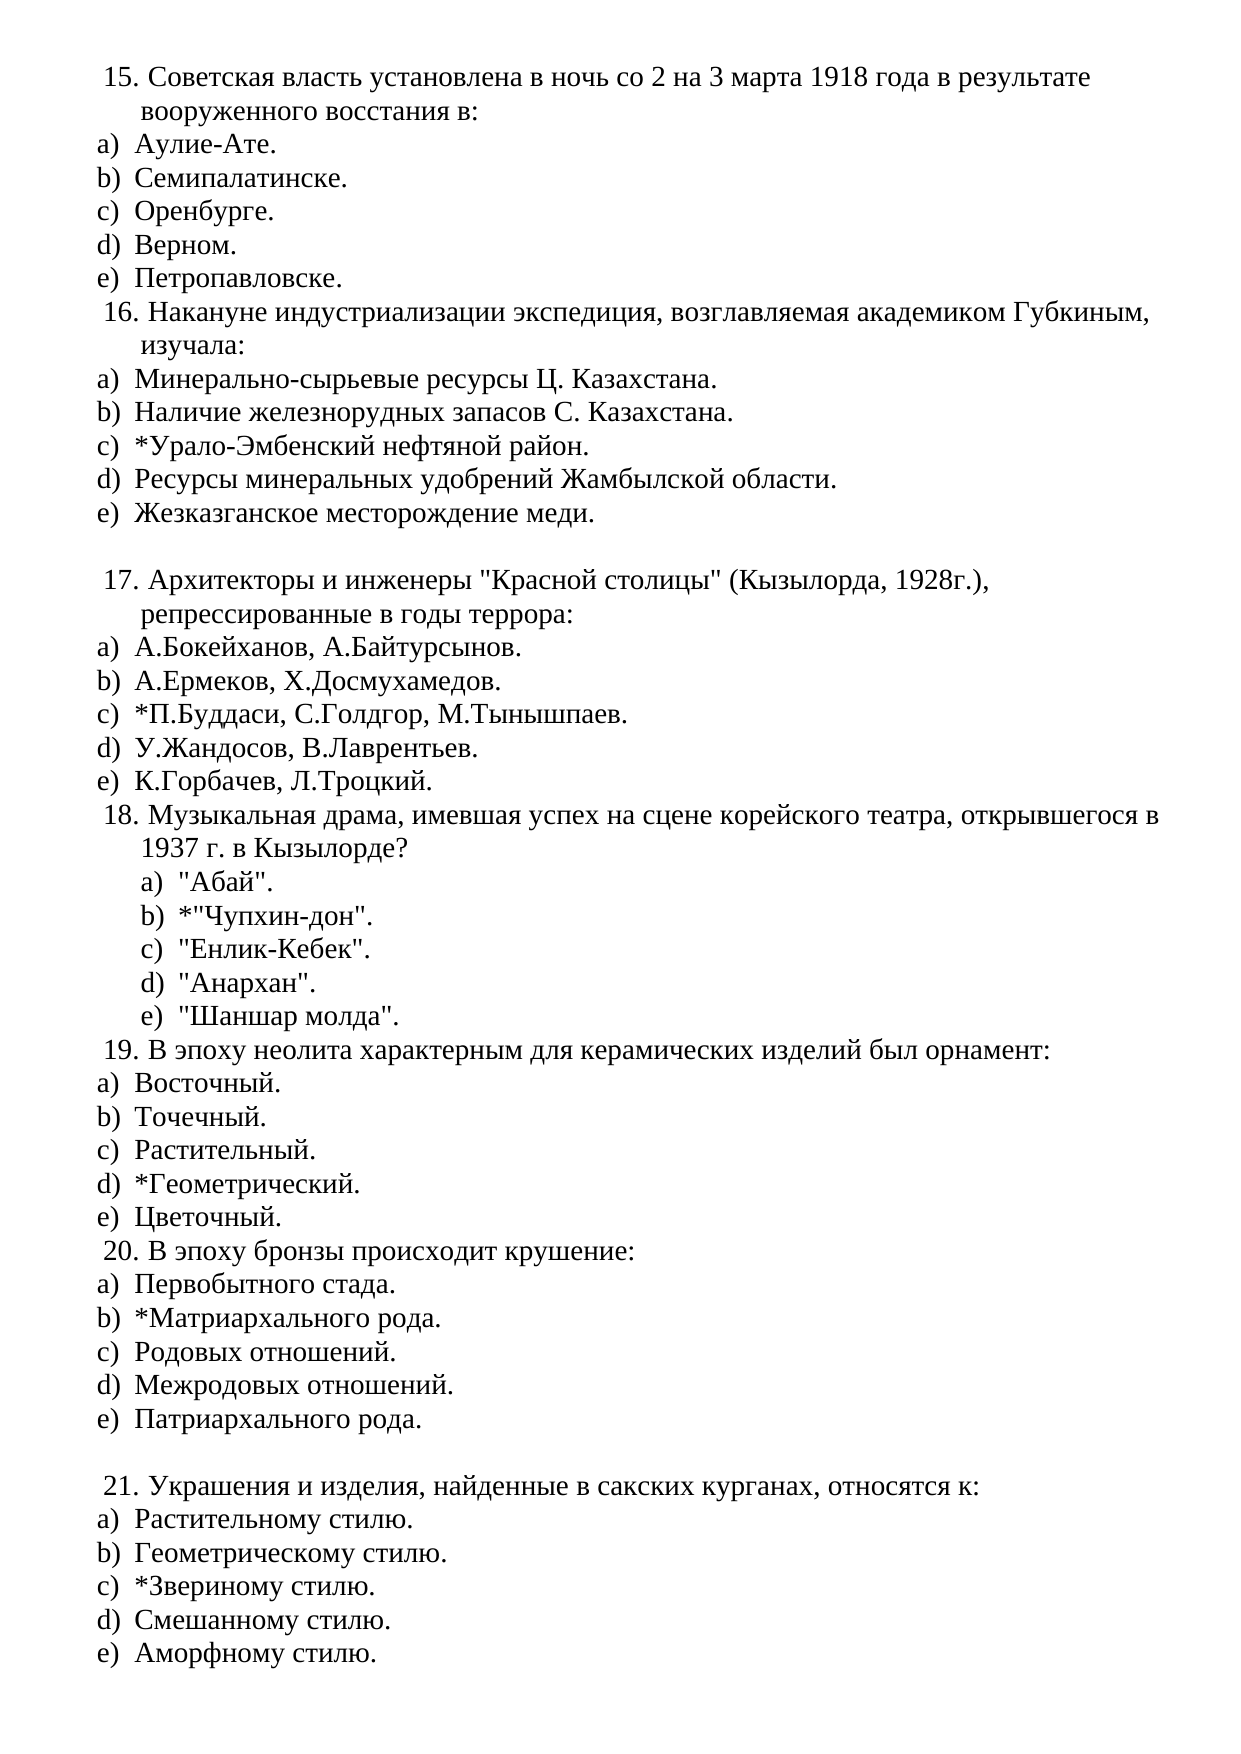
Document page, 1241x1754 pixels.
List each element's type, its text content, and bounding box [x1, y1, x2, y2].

list Минерально-сырьевые ресурсы Ц. Казахстана. [97, 361, 1181, 394]
list *Звериному стилю. [97, 1568, 1181, 1602]
list Первобытного стада. [97, 1267, 1181, 1300]
list "Енлик-Кебек". [140, 931, 1181, 965]
list А.Ермеков, Х.Досмухамедов. [97, 663, 1181, 696]
list Родовых отношений. [97, 1334, 1181, 1367]
list Геометрическому стилю. [97, 1535, 1181, 1568]
list Растительный. [97, 1132, 1181, 1166]
list К.Горбачев, Л.Троцкий. [97, 763, 1181, 797]
list В эпоху бронзы происходит крушение: [103, 1233, 1181, 1267]
list "Абай". [140, 864, 1181, 898]
list Цветочный. [97, 1199, 1181, 1233]
list Точечный. [97, 1099, 1181, 1132]
list Наличие железнорудных запасов С. Казахстана. [97, 394, 1181, 428]
list Накануне индустриализации экспедиция, возглавляемая академиком Губкиным, изучала: [103, 294, 1181, 361]
list *"Чупхин-дон". [140, 898, 1181, 931]
list Семипалатинске. [97, 160, 1181, 193]
list Архитекторы и инженеры "Красной столицы" (Кызылорда, 1928г.), репрессированные в годы террора: [103, 562, 1181, 629]
list Восточный. [97, 1065, 1181, 1099]
list А.Бокейханов, А.Байтурсынов. [97, 629, 1181, 663]
list Ресурсы минеральных удобрений Жамбылской области. [97, 462, 1181, 495]
list Патриархального рода. [97, 1401, 1181, 1434]
list У.Жандосов, В.Лаврентьев. [97, 730, 1181, 763]
list Верном. [97, 227, 1181, 260]
list Украшения и изделия, найденные в сакских курганах, относятся к: [103, 1468, 1181, 1501]
list Оренбурге. [97, 193, 1181, 227]
list Советская власть установлена в ночь со 2 на 3 марта 1918 года в результате вооруженного восстания в: [103, 59, 1181, 126]
list В эпоху неолита характерным для керамических изделий был орнамент: [103, 1032, 1181, 1065]
list Музыкальная драма, имевшая успех на сцене корейского театра, открывшегося в 1937 г. в Кызылорде? [103, 797, 1181, 864]
list "Шаншар молда". [140, 998, 1181, 1032]
list *Урало-Эмбенский нефтяной район. [97, 428, 1181, 462]
list Жезказганское месторождение меди. [97, 495, 1181, 529]
list Растительному стилю. [97, 1501, 1181, 1535]
list *Геометрический. [97, 1166, 1181, 1199]
list *Матриархального рода. [97, 1300, 1181, 1334]
list Смешанному стилю. [97, 1602, 1181, 1636]
list Аулие-Ате. [97, 126, 1181, 160]
list Межродовых отношений. [97, 1367, 1181, 1401]
list *П.Буддаси, С.Голдгор, М.Тынышпаев. [97, 696, 1181, 730]
list Петропавловске. [97, 260, 1181, 294]
list "Анархан". [140, 965, 1181, 998]
list Аморфному стилю. [97, 1636, 1181, 1669]
